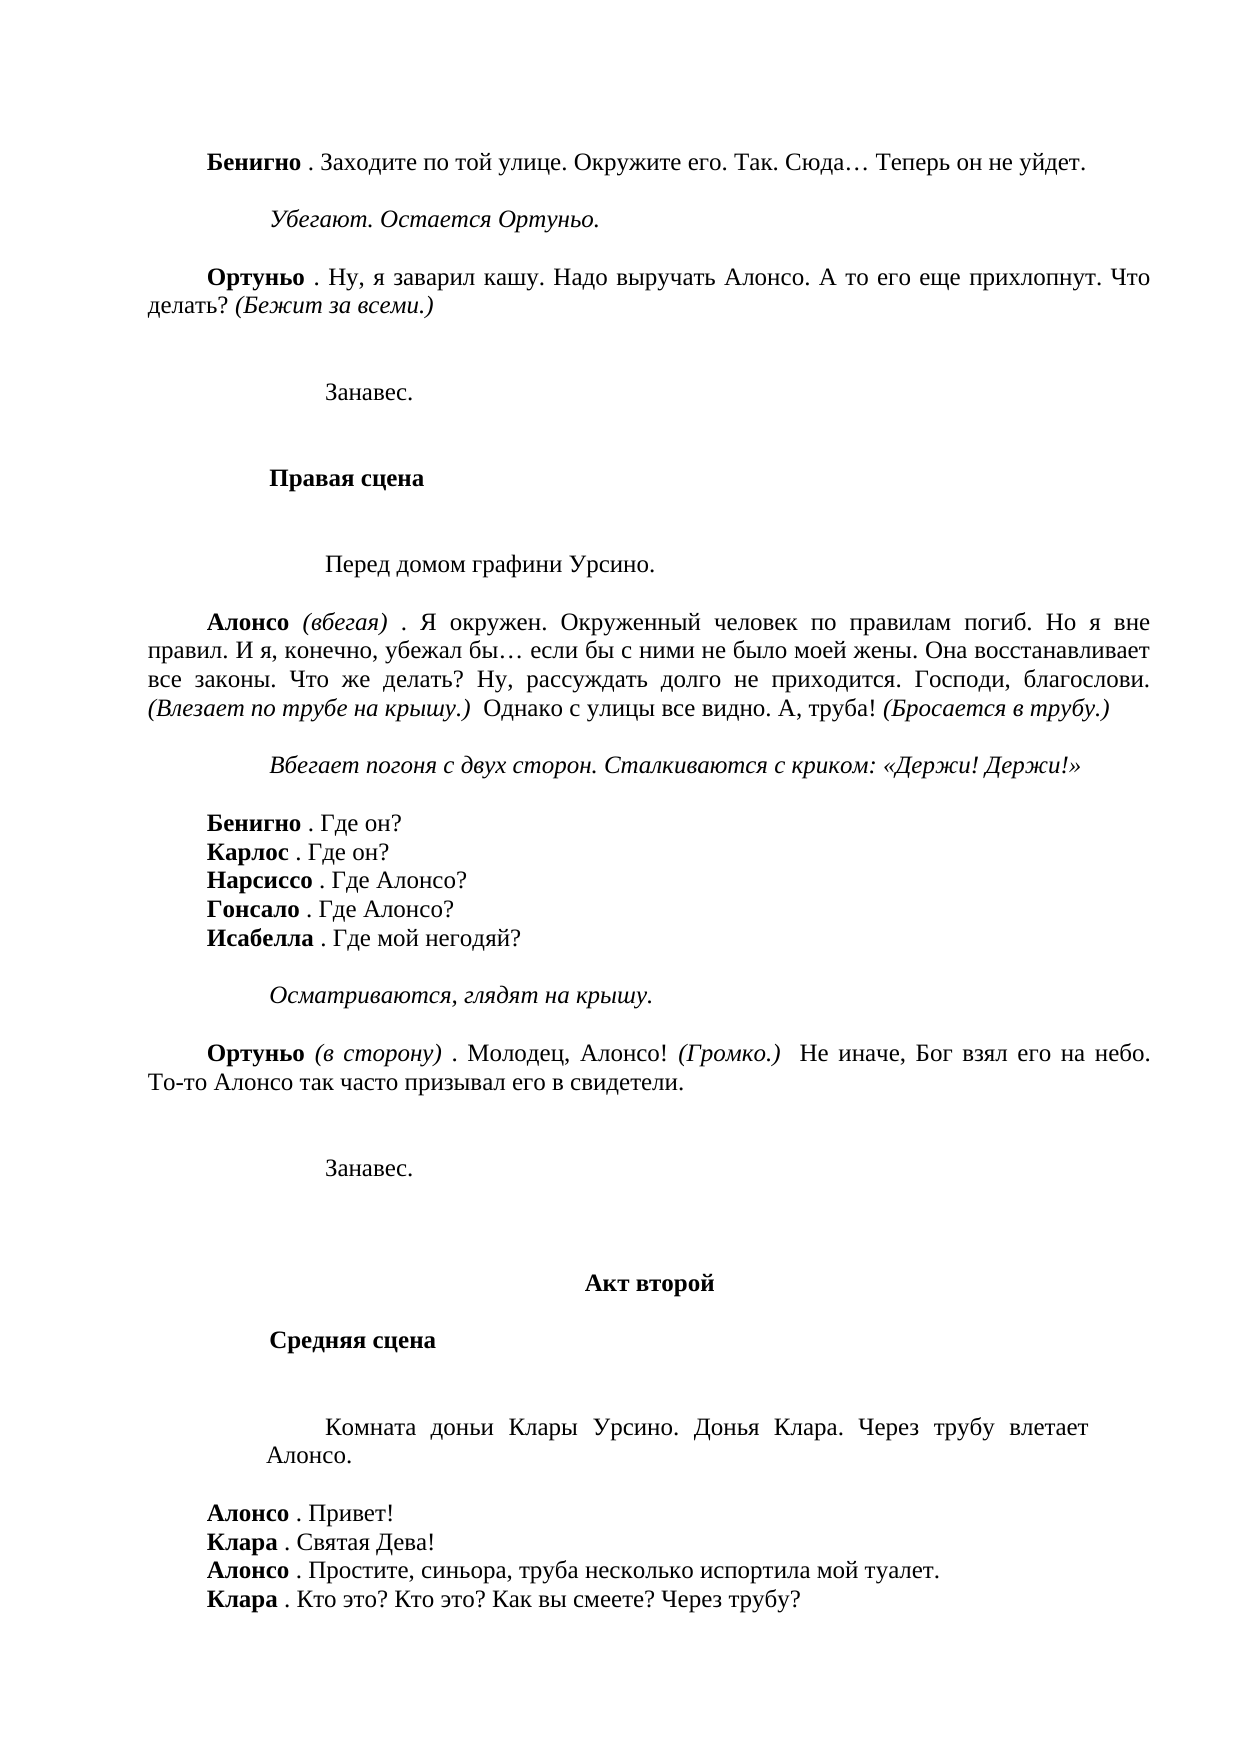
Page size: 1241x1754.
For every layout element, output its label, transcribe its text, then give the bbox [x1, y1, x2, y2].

text Правая сцена [148, 463, 1152, 492]
text Перед домом графини Урсино. [266, 549, 1089, 578]
text Исабелла . Где мой негодяй? [148, 923, 1152, 952]
text Занавес. [266, 377, 1089, 406]
text Клара . Святая Дева! [148, 1527, 1152, 1556]
text Комната доньи Клары Урсино. Донья Клара. Через трубу влетает Алонсо. [266, 1412, 1089, 1469]
text Алонсо (вбегая) . Я окружен. Окруженный человек по правилам погиб. Но я вне правил. И я, конечно, убежал бы… если бы с ними не было моей жены. Она восстанавливает все законы. Что же делать? Ну, рассуждать долго не приходится. Господи, благослови. (Влезает по трубе на крышу.) Однако с улицы все видно. А, труба! (Бросается в трубу.) [148, 607, 1152, 722]
text Вбегает погоня с двух сторон. Сталкиваются с криком: «Держи! Держи!» [148, 751, 1152, 779]
text Карлос . Где он? [148, 837, 1152, 866]
text Гонсало . Где Алонсо? [148, 894, 1152, 923]
text Осматриваются, глядят на крышу. [148, 981, 1152, 1009]
text Клара . Кто это? Кто это? Как вы смеете? Через трубу? [148, 1584, 1152, 1613]
text Ортуньо (в сторону) . Молодец, Алонсо! (Громко.) Не иначе, Бог взял его на небо. То-то Алонсо так часто призывал его в свидетели. [148, 1038, 1152, 1096]
text Бенигно . Заходите по той улице. Окружите его. Так. Сюда… Теперь он не уйдет. [148, 147, 1152, 176]
text Убегают. Остается Ортуньо. [148, 204, 1152, 233]
text Алонсо . Простите, синьора, труба несколько испортила мой туалет. [148, 1556, 1152, 1584]
text Ортуньо . Ну, я заварил кашу. Надо выручать Алонсо. А то его еще прихлопнут. Что делать? (Бежит за всеми.) [148, 262, 1152, 319]
text Нарсиссо . Где Алонсо? [148, 866, 1152, 894]
text Алонсо . Привет! [148, 1498, 1152, 1527]
text Средняя сцена [148, 1326, 1152, 1354]
subtitle Акт второй [148, 1268, 1152, 1297]
text Бенигно . Где он? [148, 808, 1152, 837]
text Занавес. [266, 1153, 1089, 1182]
